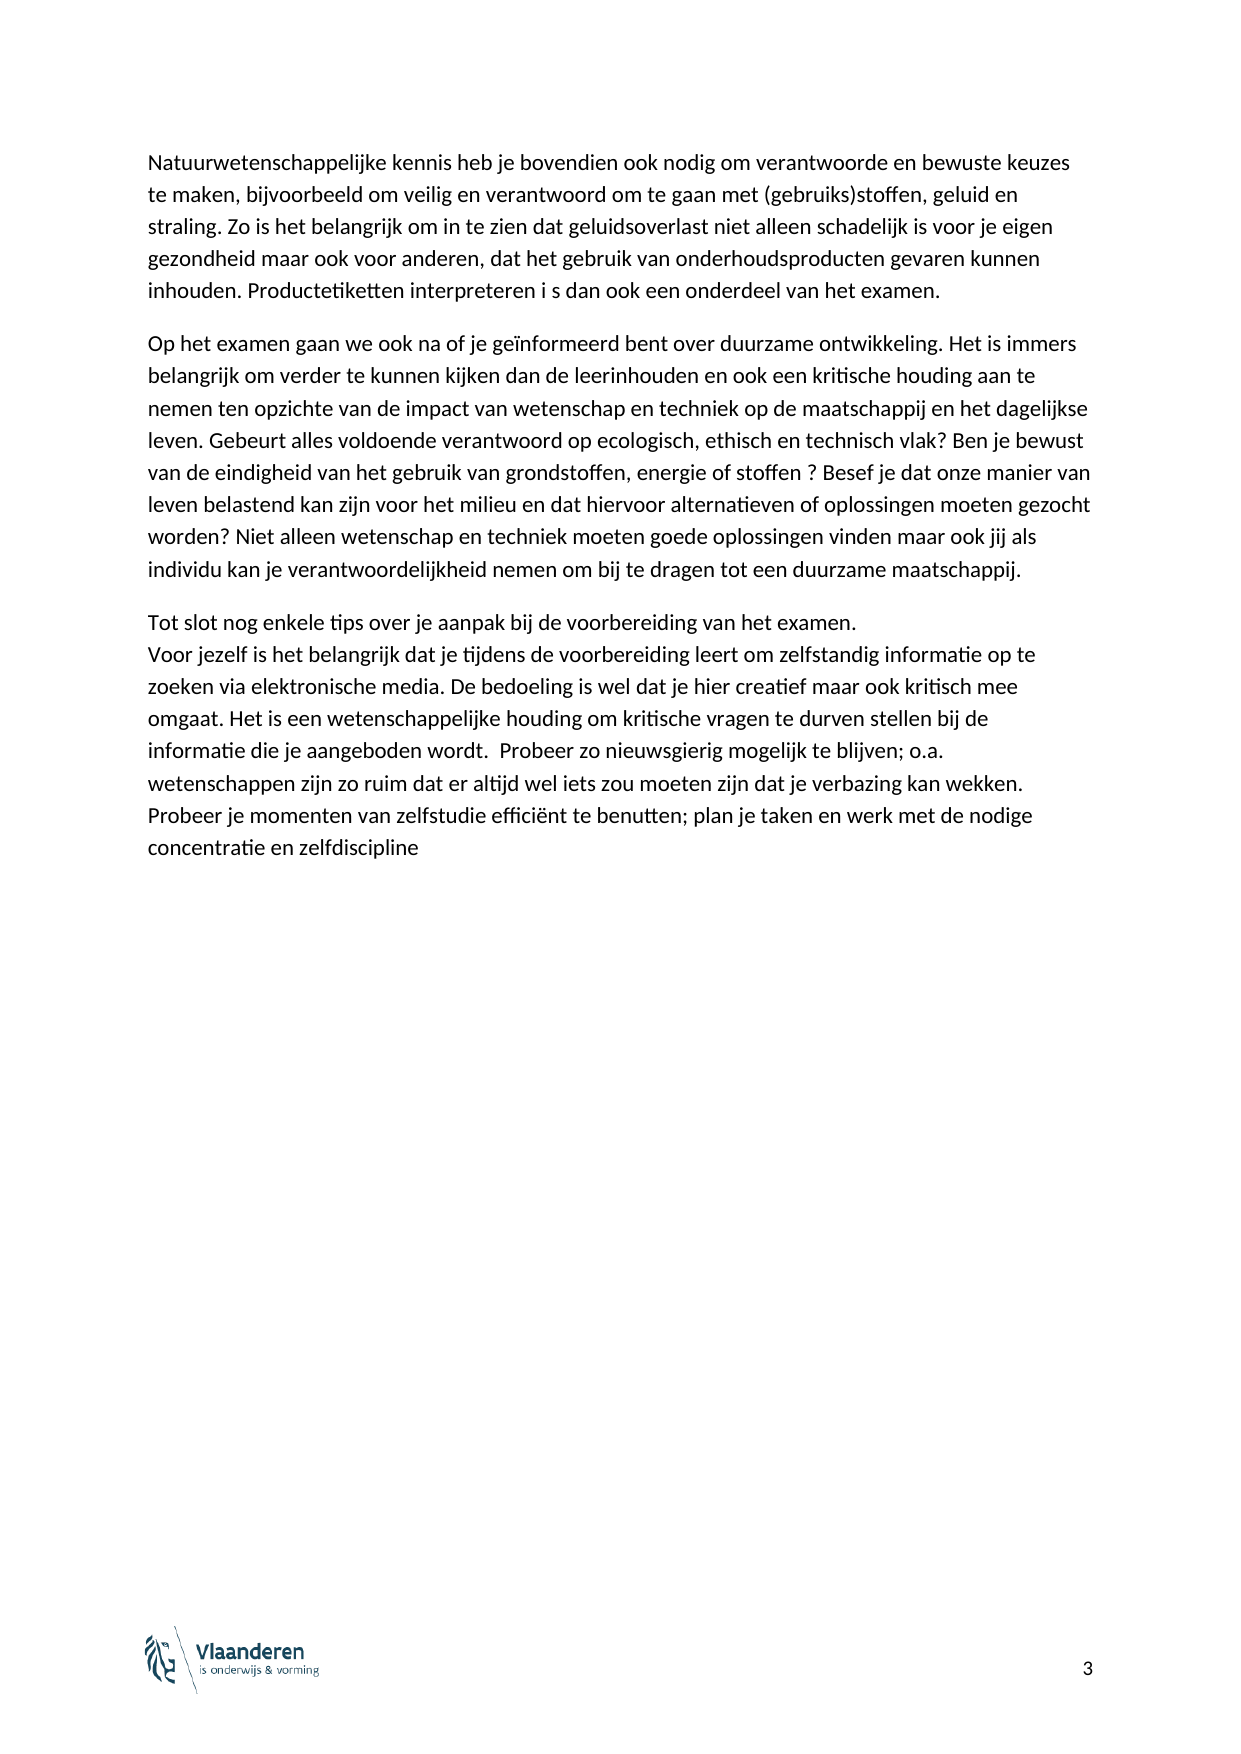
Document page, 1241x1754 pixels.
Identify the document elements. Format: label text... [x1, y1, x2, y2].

text Natuurwetenschappelijke kennis heb je bovendien ook nodig om verantwoorde en bewuste keuzes te maken, bijvoorbeeld om veilig en verantwoord om te gaan met (gebruiks)stoffen, geluid en straling. Zo is het belangrijk om in te zien dat geluidsoverlast niet alleen schadelijk is voor je eigen gezondheid maar ook voor anderen, dat het gebruik van onderhoudsproducten gevaren kunnen inhouden. Productetiketten interpreteren i s dan ook een onderdeel van het examen. [148, 148, 1093, 304]
text Op het examen gaan we ook na of je geïnformeerd bent over duurzame ontwikkeling. Het is immers belangrijk om verder te kunnen kijken dan de leerinhouden en ook een kritische houding aan te nemen ten opzichte van de impact van wetenschap en techniek op de maatschappij en het dagelijkse leven. Gebeurt alles voldoende verantwoord op ecologisch, ethisch en technisch vlak? Ben je bewust van de eindigheid van het gebruik van grondstoffen, energie of stoffen ? Besef je dat onze manier van leven belastend kan zijn voor het milieu en dat hiervoor alternatieven of oplossingen moeten gezocht worden? Niet alleen wetenschap en techniek moeten goede oplossingen vinden maar ook jij als individu kan je verantwoordelijkheid nemen om bij te dragen tot een duurzame maatschappij. [148, 329, 1093, 583]
picture [144, 1626, 327, 1694]
text Tot slot nog enkele tips over je aanpak bij de voorbereiding van het examen. Voor jezelf is het belangrijk dat je tijdens de voorbereiding leert om zelfstandig informatie op te zoeken via elektronische media. De bedoeling is wel dat je hier creatief maar ook kritisch mee omgaat. Het is een wetenschappelijke houding om kritische vragen te durven stellen bij de informatie die je aangeboden wordt. Probeer zo nieuwsgierig mogelijk te blijven; o.a. wetenschappen zijn zo ruim dat er altijd wel iets zou moeten zijn dat je verbazing kan wekken. Probeer je momenten van zelfstudie efficiënt te benutten; plan je taken en werk met de nodige concentratie en zelfdiscipline [148, 608, 1093, 861]
